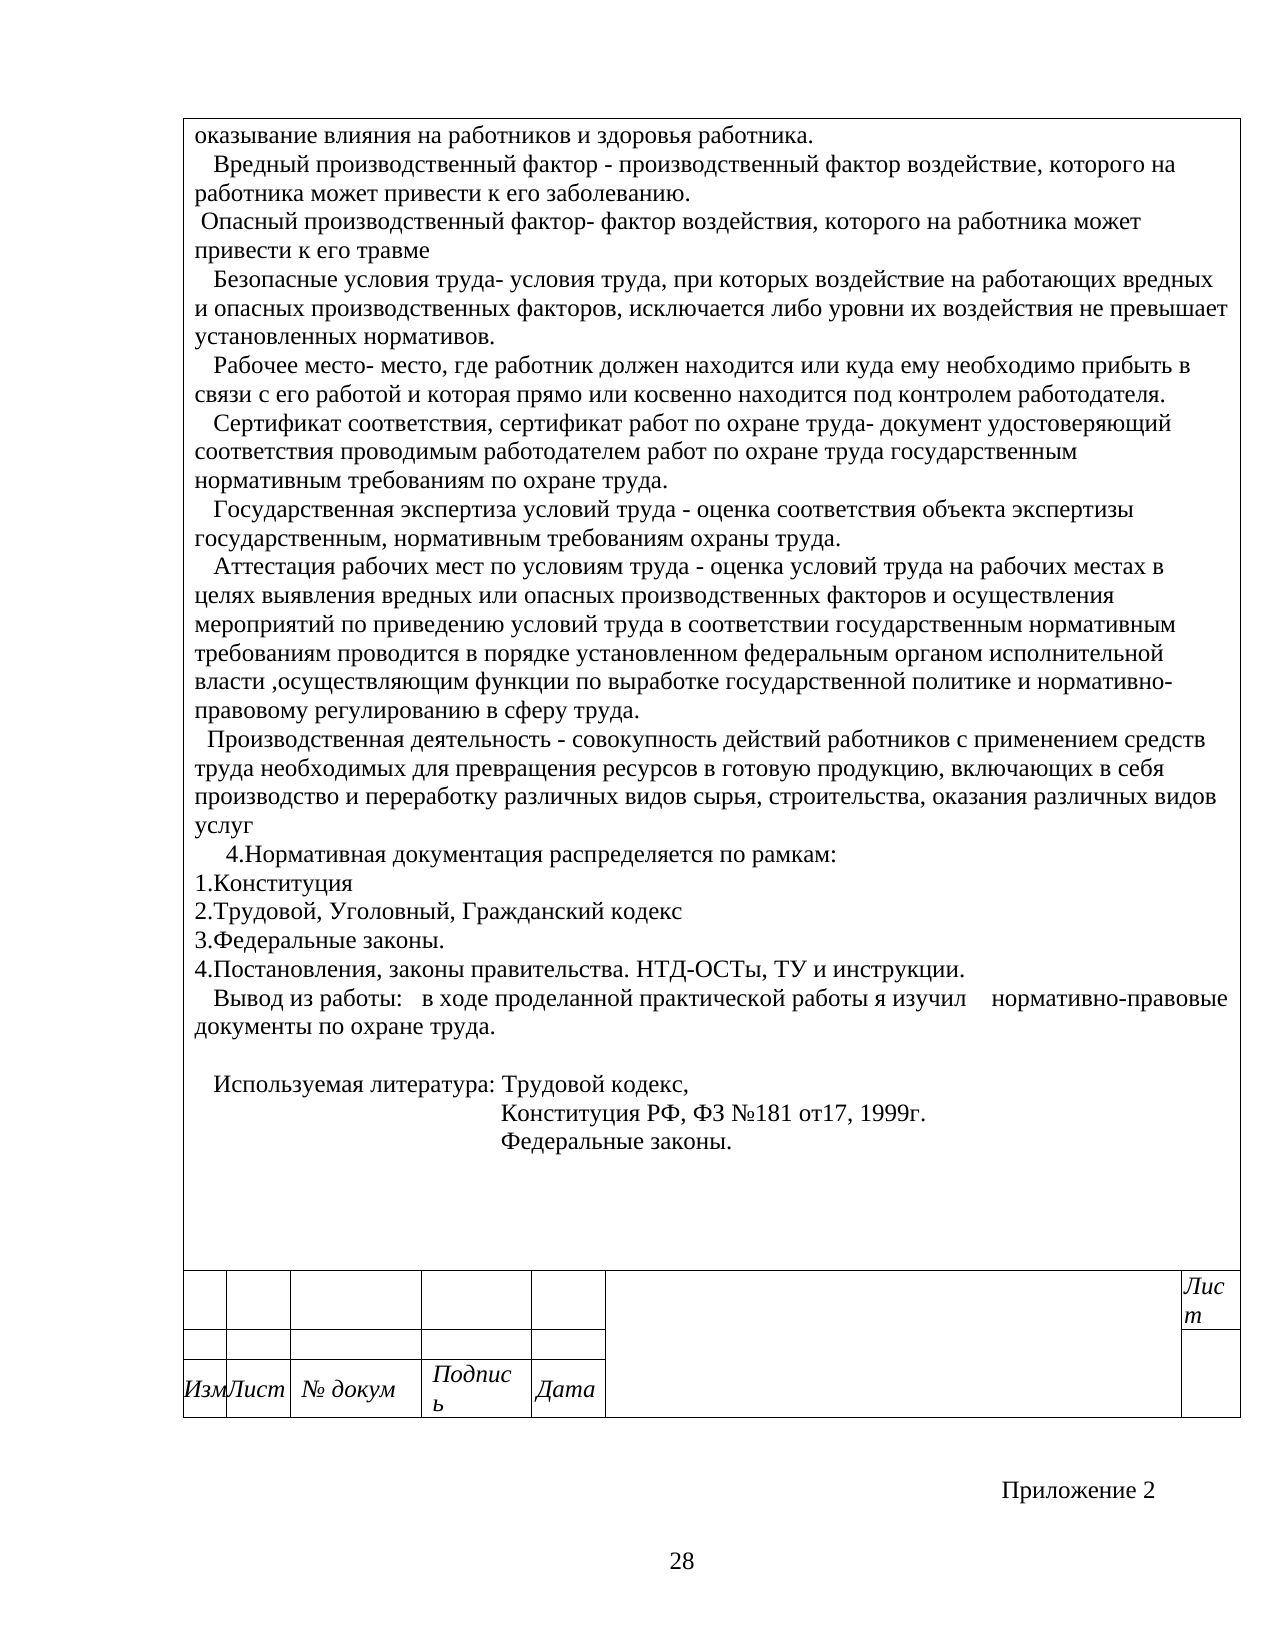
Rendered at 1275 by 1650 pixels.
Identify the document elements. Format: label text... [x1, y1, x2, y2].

text П Приложение 2 [177, 1447, 1186, 1504]
table_cell [184, 1271, 226, 1329]
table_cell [184, 119, 1240, 1270]
table_cell [532, 1330, 605, 1358]
table_cell Лист [227, 1360, 290, 1417]
table_cell [1182, 1330, 1240, 1417]
table_cell [227, 1330, 290, 1358]
table_cell [291, 1271, 421, 1329]
table_cell [422, 1330, 531, 1358]
table_cell Дата [532, 1360, 605, 1417]
table_cell Лист [1182, 1271, 1240, 1329]
table_cell [184, 1330, 226, 1358]
table_cell [532, 1271, 605, 1329]
table_cell Подпись [422, 1360, 531, 1417]
table_cell Изм [184, 1360, 226, 1417]
table_cell [291, 1330, 421, 1358]
table_cell [606, 1271, 1181, 1417]
table_cell № докум [291, 1360, 421, 1417]
table_cell [422, 1271, 531, 1329]
table_cell [227, 1271, 290, 1329]
